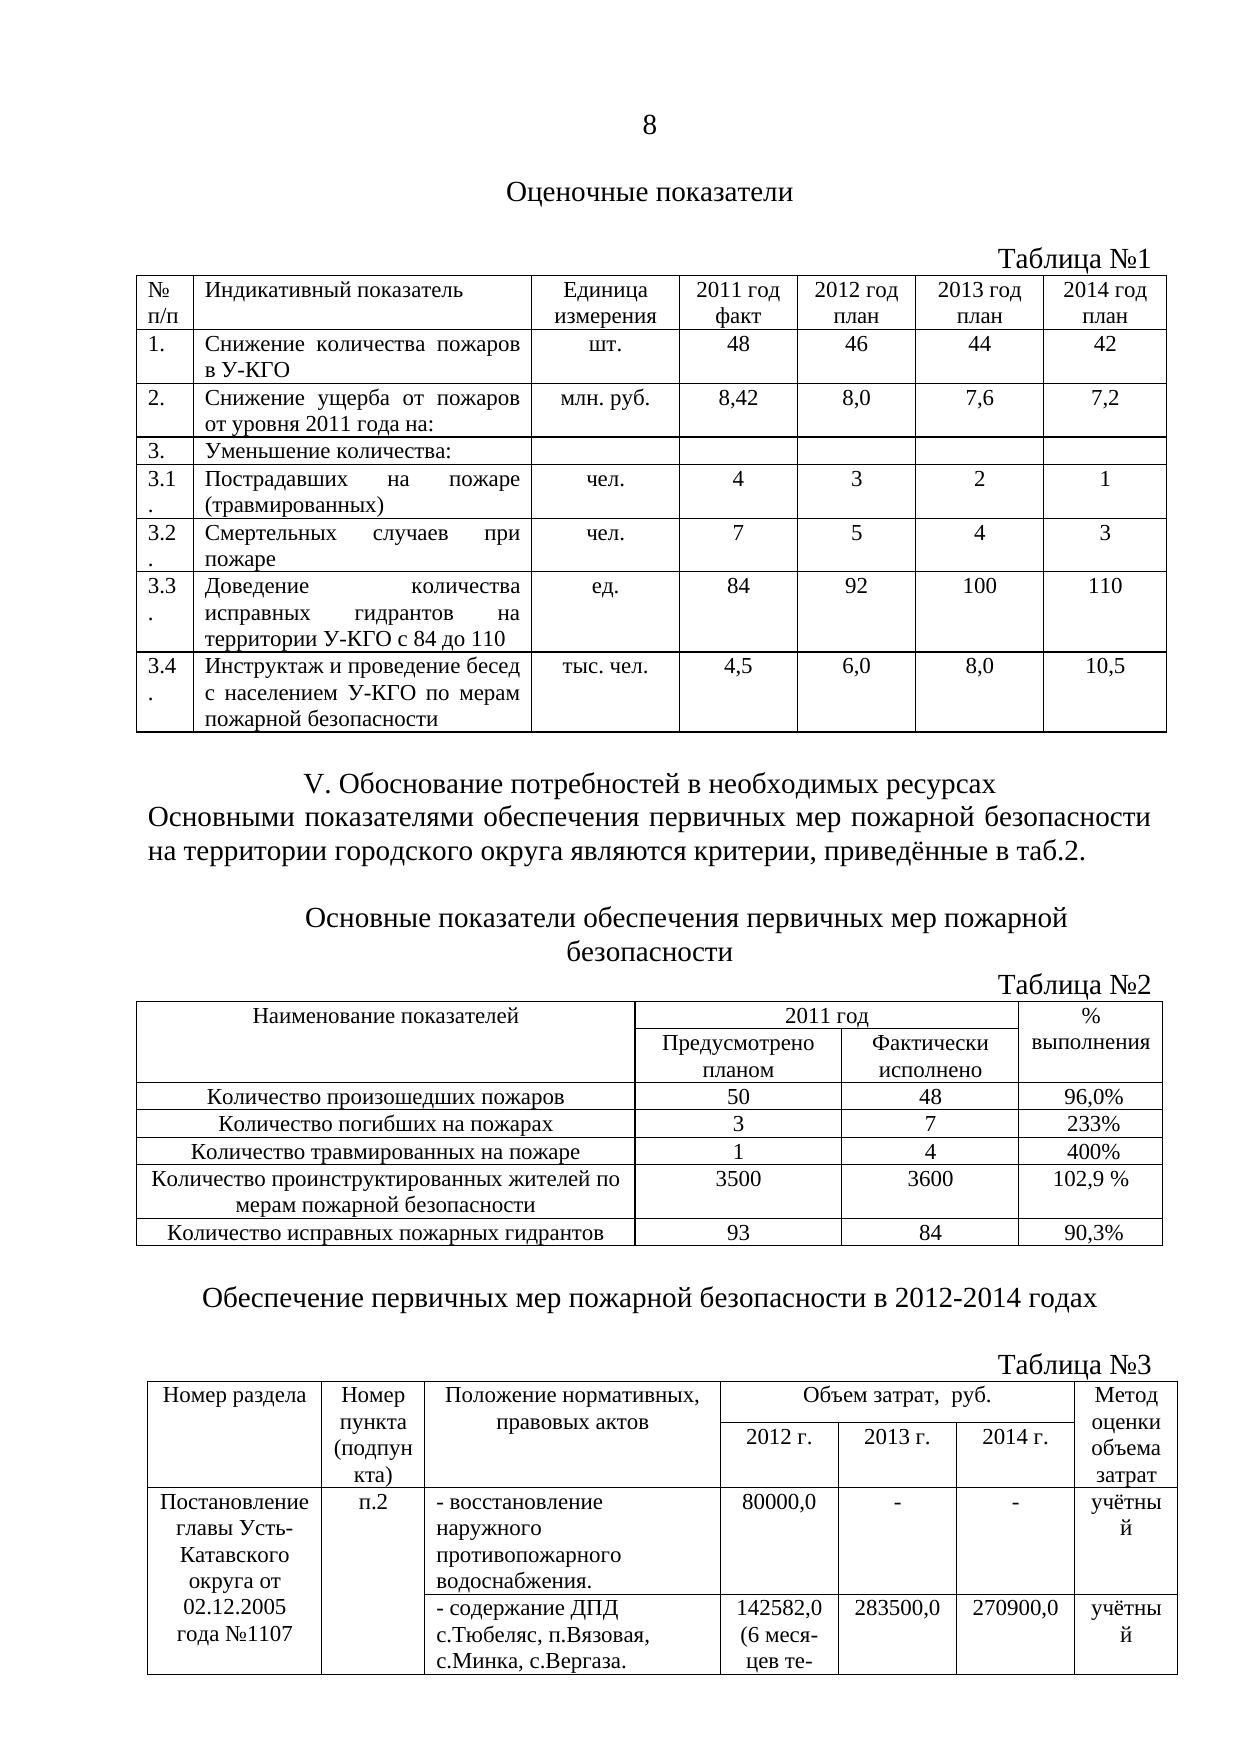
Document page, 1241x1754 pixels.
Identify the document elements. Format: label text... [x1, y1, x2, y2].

table_cell 3 [1044, 519, 1166, 571]
table_header 2012 год план [798, 276, 915, 329]
table_cell 3.3. [137, 572, 193, 651]
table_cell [425, 1595, 720, 1673]
table_header Номер раздела [148, 1382, 321, 1487]
table_cell 96,0% [1019, 1083, 1162, 1109]
table_cell 6,0 [798, 653, 915, 731]
table_cell 102,9 % [1019, 1165, 1162, 1218]
table_cell 44 [916, 330, 1043, 383]
table_cell 4,5 [680, 653, 797, 731]
table_cell 7,2 [1044, 384, 1166, 436]
table_header 2011 год [636, 1002, 1018, 1028]
table_cell 8,0 [916, 653, 1043, 731]
table_cell - [839, 1488, 956, 1593]
table_cell 1. [137, 330, 193, 383]
table_cell 84 [842, 1219, 1018, 1245]
text Оценочные показатели [148, 174, 1152, 208]
table_cell Снижение количества пожаров в У-КГО [194, 330, 531, 383]
table_cell Снижение ущерба от пожаров от уровня 2011 года на: [194, 384, 531, 436]
table_cell Количество травмированных на пожаре [137, 1138, 634, 1164]
table_cell 400% [1019, 1138, 1162, 1164]
table_cell 3.2. [137, 519, 193, 571]
table_cell - восстановление наружного противопожарного водоснабжения. [425, 1488, 720, 1593]
table_cell Пострадавших на пожаре (травмированных) [194, 465, 531, 517]
table_cell 46 [798, 330, 915, 383]
table_cell 2012 г. [721, 1423, 838, 1487]
table_cell Инструктаж и проведение бесед с населением У-КГО по мерам пожарной безопасности [194, 653, 531, 731]
table_cell 4 [916, 519, 1043, 571]
table_header % выполнения [1019, 1002, 1162, 1082]
table_cell 8,42 [680, 384, 797, 436]
table_cell Фактически исполнено [842, 1029, 1018, 1082]
table_cell 92 [798, 572, 915, 651]
table_header 2011 год факт [680, 276, 797, 329]
table_cell Количество произошедших пожаров [137, 1083, 634, 1109]
table_cell 3 [798, 465, 915, 517]
table_cell [916, 438, 1043, 464]
table_cell учётный [1075, 1488, 1177, 1593]
table_header Индикативный показатель [194, 276, 531, 329]
table_cell 3600 [842, 1165, 1018, 1218]
table_cell тыс. чел. [532, 653, 679, 731]
table_cell 93 [636, 1219, 841, 1245]
table_header Наименование показателей [137, 1002, 634, 1082]
table_cell 110 [1044, 572, 1166, 651]
table_cell 8,0 [798, 384, 915, 436]
table_header 2014 год план [1044, 276, 1166, 329]
table_cell 7,6 [916, 384, 1043, 436]
table_cell Количество погибших на пожарах [137, 1110, 634, 1137]
table_header Объем затрат, руб. [721, 1382, 1074, 1422]
table_cell 2. [137, 384, 193, 436]
table_cell 1 [1044, 465, 1166, 517]
table_cell 233% [1019, 1110, 1162, 1137]
table_cell 50 [636, 1083, 841, 1109]
table_cell млн. руб. [532, 384, 679, 436]
text Основными показателями обеспечения первичных мер пожарной безопасности на территории городского округа являются критерии, приведённые в таб.2. [148, 799, 1152, 867]
table_cell 1 [636, 1138, 841, 1164]
table_cell Количество исправных пожарных гидрантов [137, 1219, 634, 1245]
table_cell Смертельных случаев при пожаре [194, 519, 531, 571]
table_cell [798, 438, 915, 464]
table_header Метод оценки объема затрат [1075, 1382, 1177, 1487]
text Таблица №2 [148, 967, 1152, 1001]
table_header Положение нормативных, правовых актов [425, 1382, 720, 1487]
table_cell чел. [532, 465, 679, 517]
table_cell Уменьшение количества: [194, 438, 531, 464]
table_header № п/п [137, 276, 193, 329]
table_cell Количество проинструктированных жителей по мерам пожарной безопасности [137, 1165, 634, 1218]
table_cell 3.4. [137, 653, 193, 731]
table_cell шт. [532, 330, 679, 383]
table_cell 7 [842, 1110, 1018, 1137]
table_cell учётный [1075, 1595, 1177, 1673]
table_cell 4 [842, 1138, 1018, 1164]
text Обеспечение первичных мер пожарной безопасности в 2012-2014 годах [148, 1280, 1152, 1313]
table_cell 84 [680, 572, 797, 651]
table_cell 100 [916, 572, 1043, 651]
table_cell 3.1. [137, 465, 193, 517]
table_cell 7 [680, 519, 797, 571]
table_cell - [957, 1488, 1074, 1593]
text Таблица №1 [148, 242, 1152, 275]
table_header Номер пункта (подпункта) [322, 1382, 424, 1487]
table_cell Предусмотрено планом [636, 1029, 841, 1082]
table_cell Постановление главы Усть-Катавского округа от 02.12.2005 года №1107 [148, 1488, 321, 1673]
table_cell 48 [842, 1083, 1018, 1109]
text Таблица №3 [148, 1347, 1152, 1381]
table_cell 48 [680, 330, 797, 383]
table_header Единица измерения [532, 276, 679, 329]
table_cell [721, 1595, 838, 1673]
table_cell ед. [532, 572, 679, 651]
table_cell чел. [532, 519, 679, 571]
text V. Обоснование потребностей в необходимых ресурсах [148, 766, 1152, 799]
table_cell 2 [916, 465, 1043, 517]
table_cell 80000,0 [721, 1488, 838, 1593]
table_cell [680, 438, 797, 464]
table_cell 5 [798, 519, 915, 571]
table_cell 283500,0 [839, 1595, 956, 1673]
table_cell 10,5 [1044, 653, 1166, 731]
table_cell [1044, 438, 1166, 464]
table_cell 3. [137, 438, 193, 464]
table_cell п.2 [322, 1488, 424, 1673]
table_cell 90,3% [1019, 1219, 1162, 1245]
text 8 [148, 107, 1152, 141]
table_cell 2013 г. [839, 1423, 956, 1487]
table_cell [532, 438, 679, 464]
table_cell 42 [1044, 330, 1166, 383]
table_cell Доведение количества исправных гидрантов на территории У-КГО с 84 до 110 [194, 572, 531, 651]
table_cell 2014 г. [957, 1423, 1074, 1487]
text Основные показатели обеспечения первичных мер пожарной безопасности [148, 900, 1152, 967]
table_cell 4 [680, 465, 797, 517]
table_cell 270900,0 [957, 1595, 1074, 1673]
table_header 2013 год план [916, 276, 1043, 329]
table_cell 3500 [636, 1165, 841, 1218]
table_cell 3 [636, 1110, 841, 1137]
